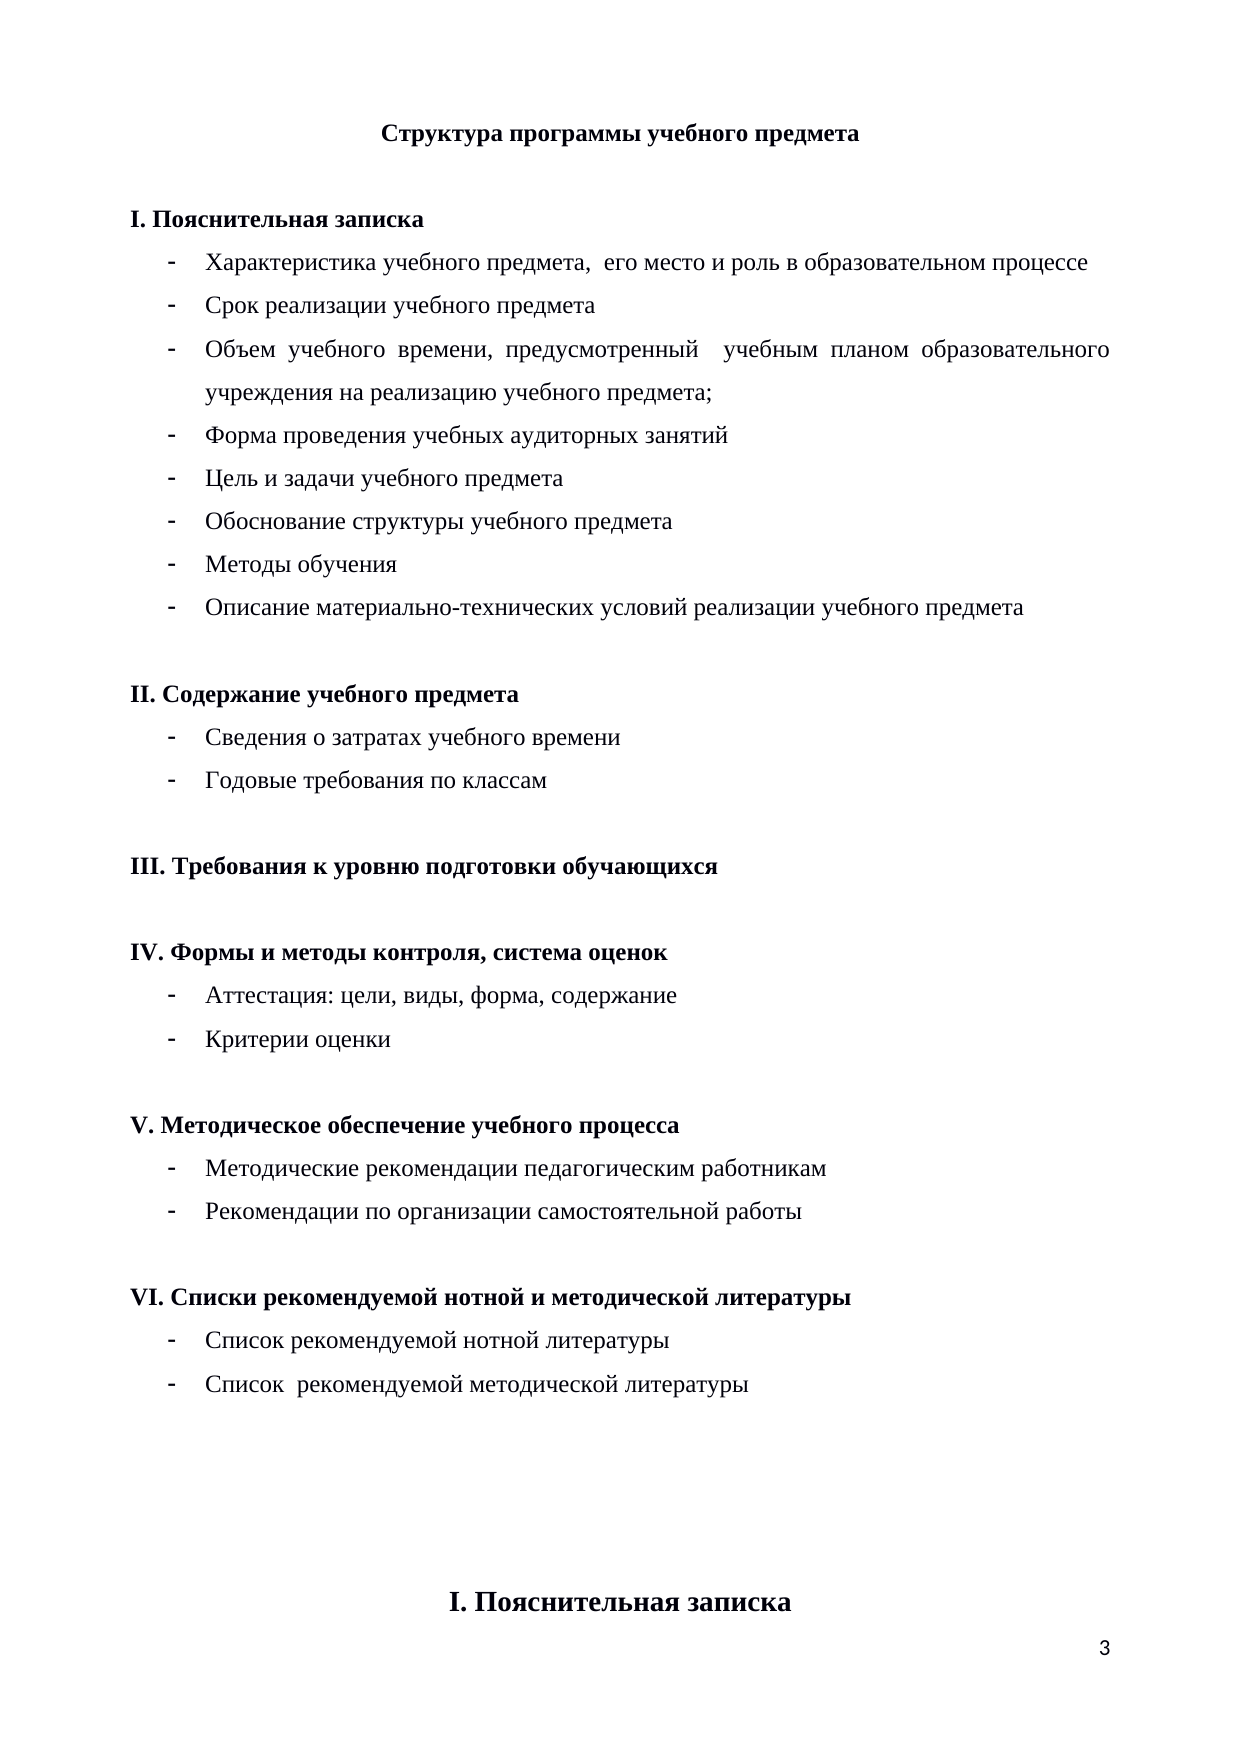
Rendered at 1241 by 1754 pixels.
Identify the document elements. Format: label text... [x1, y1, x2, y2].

text VI. Списки рекомендуемой нотной и методической литературы [130, 1282, 1110, 1311]
list Методические рекомендации педагогическим работникам [167, 1153, 1110, 1182]
text II. Cодержание учебного предмета [130, 679, 1110, 707]
list Критерии оценки [167, 1024, 1110, 1052]
list Сведения о затратах учебного времени [167, 722, 1110, 751]
list Аттестация: цели, виды, форма, содержание [167, 981, 1110, 1009]
list Методы обучения [167, 549, 1110, 578]
text V. Методическое обеспечение учебного процесса [130, 1110, 1110, 1139]
list Описание материально-технических условий реализации учебного предмета [167, 592, 1110, 621]
text I. Пояснительная записка [130, 204, 1110, 233]
text III. Требования к уровню подготовки обучающихся [130, 851, 1110, 880]
text I. Пояснительная записка [130, 1584, 1110, 1618]
list Список рекомендуемой методической литературы [167, 1369, 1110, 1397]
list Список рекомендуемой нотной литературы [167, 1326, 1110, 1354]
list Годовые требования по классам [167, 765, 1110, 794]
list Характеристика учебного предмета, его место и роль в образовательном процессе [167, 247, 1110, 276]
list Рекомендации по организации самостоятельной работы [167, 1196, 1110, 1225]
text Структура программы учебного предмета [130, 118, 1110, 147]
list Обоснование структуры учебного предмета [167, 506, 1110, 535]
list Форма проведения учебных аудиторных занятий [167, 420, 1110, 449]
list Срок реализации учебного предмета [167, 291, 1110, 319]
list Объем учебного времени, предусмотренный учебным планом образовательного учреждения на реализацию учебного предмета; [167, 334, 1110, 406]
list Цель и задачи учебного предмета [167, 463, 1110, 492]
text IV. Формы и методы контроля, система оценок [130, 937, 1110, 966]
